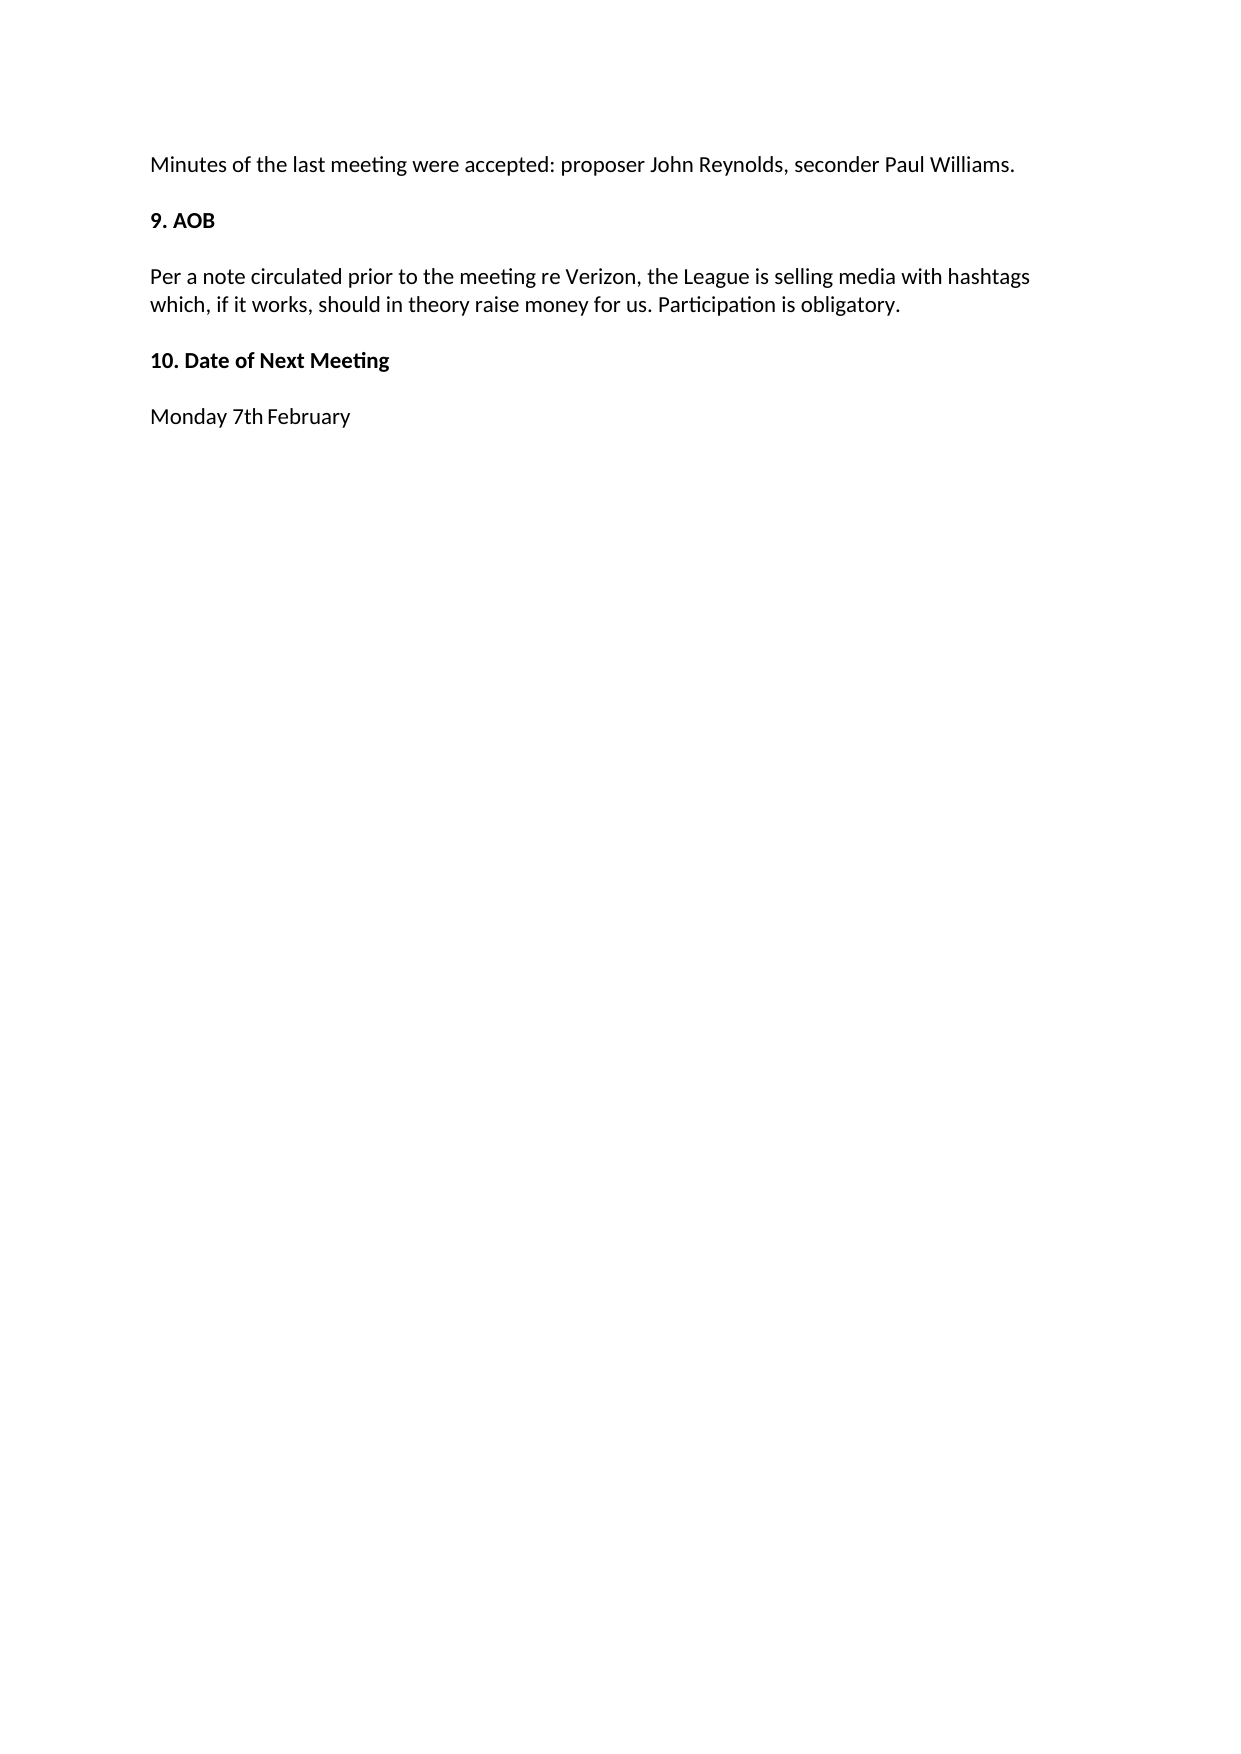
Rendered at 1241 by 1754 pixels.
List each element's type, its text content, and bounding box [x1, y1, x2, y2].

text Monday 7th February [150, 402, 1090, 430]
text Per a note circulated prior to the meeting re Verizon, the League is selling media with hashtags which, if it works, should in theory raise money for us. Participation is obligatory. [150, 262, 1090, 318]
text 10. Date of Next Meeting [150, 346, 1090, 374]
text 9. AOB [150, 206, 1090, 234]
text Minutes of the last meeting were accepted: proposer John Reynolds, seconder Paul Williams. [150, 150, 1090, 178]
